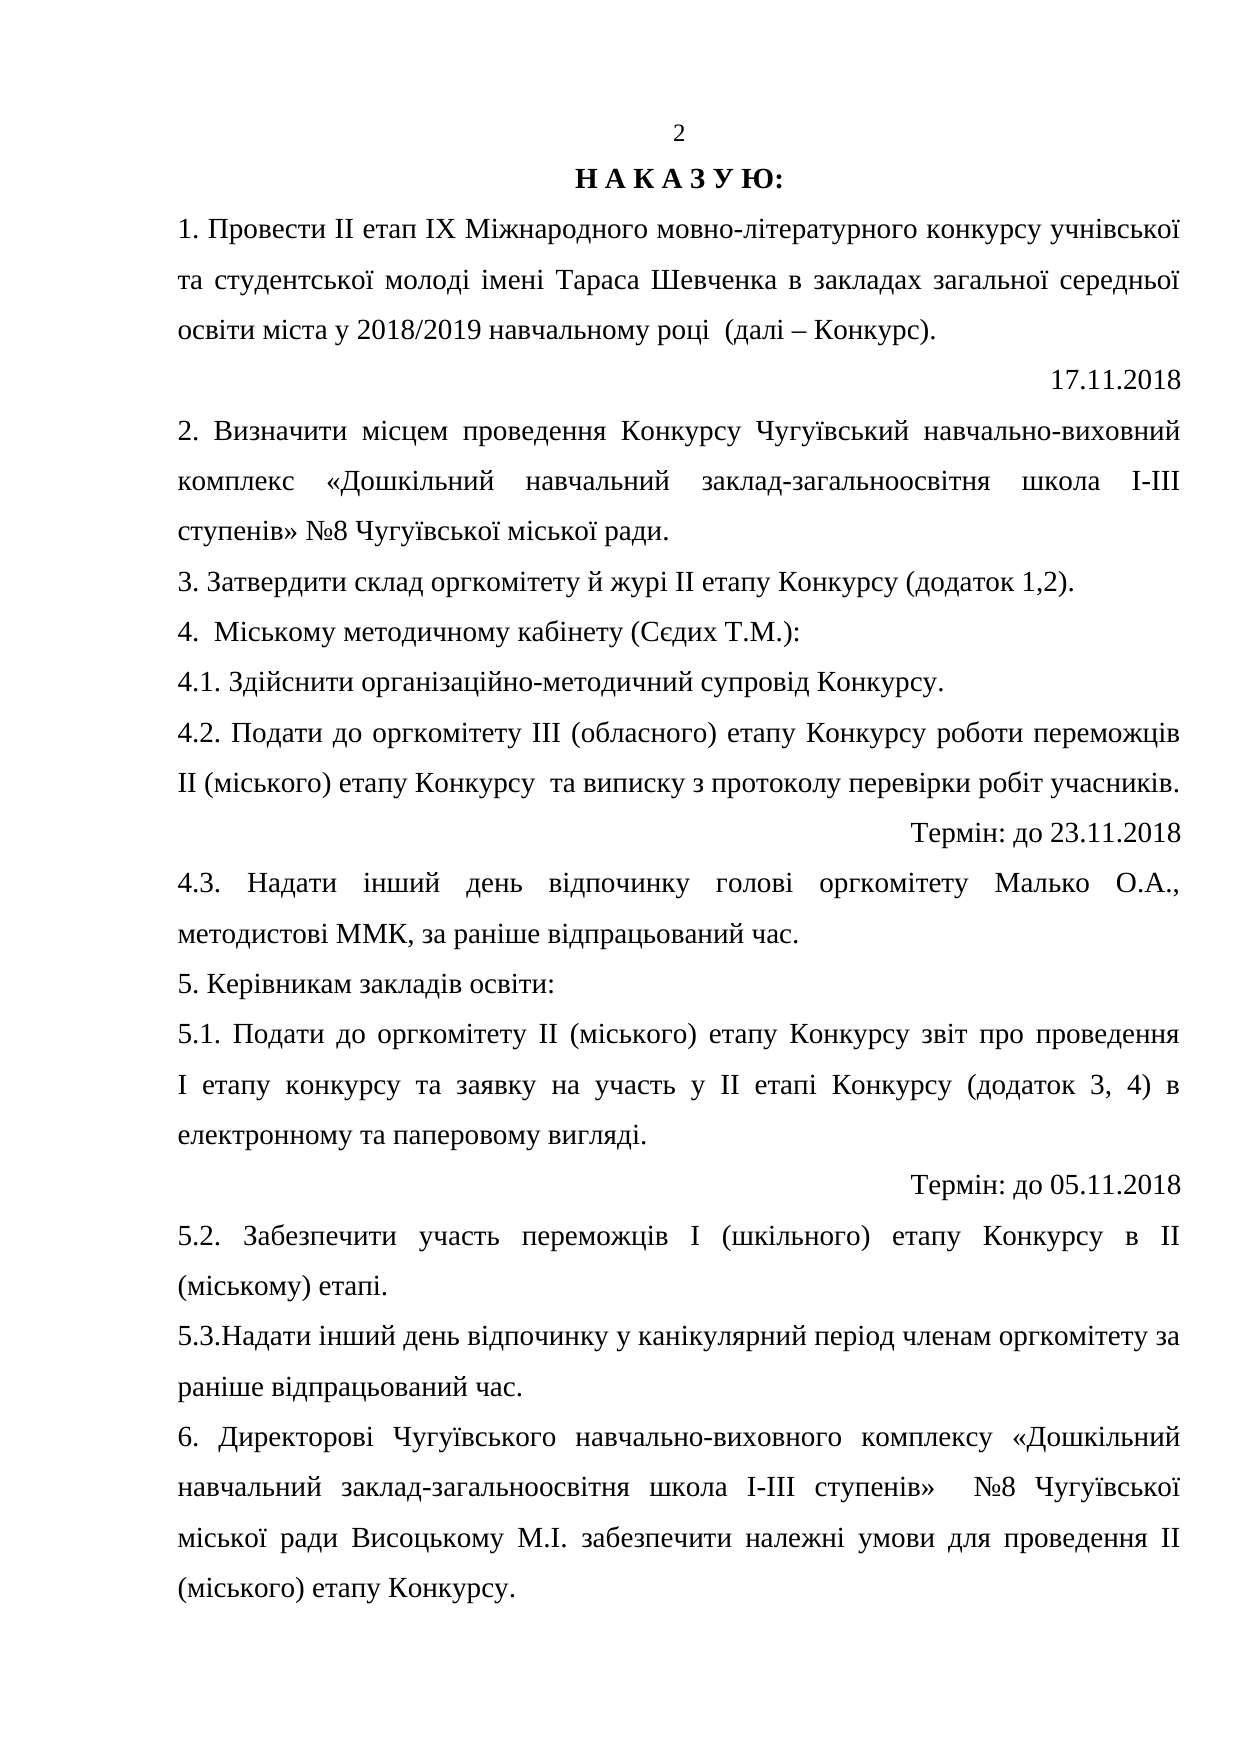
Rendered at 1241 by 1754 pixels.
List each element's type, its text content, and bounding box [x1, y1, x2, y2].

text 2. Визначити місцем проведення Конкурсу Чугуївський навчально-виховний комплекс «Дошкільний навчальний заклад-загальноосвітня школа І-ІІІ ступенів» №8 Чугуївської міської ради. [177, 413, 1181, 547]
text 5.2. Забезпечити участь переможців І (шкільного) етапу Конкурсу в ІІ (міському) етапі. [177, 1218, 1181, 1302]
text 5.3.Надати інший день відпочинку у канікулярний період членам оргкомітету за раніше відпрацьований час. [177, 1318, 1181, 1402]
text 4. Міському методичному кабінету (Сєдих Т.М.): [177, 614, 1181, 648]
text 4.3. Надати інший день відпочинку голові оргкомітету Малько О.А., методистові ММК, за раніше відпрацьований час. [177, 866, 1181, 949]
text 5.1. Подати до оргкомітету ІІ (міського) етапу Конкурсу звіт про проведення І етапу конкурсу та заявку на участь у ІІ етапі Конкурсу (додаток 3, 4) в електронному та паперовому вигляді. [177, 1017, 1181, 1151]
text Н А К А З У Ю: [177, 161, 1181, 195]
text 2 [177, 118, 1181, 147]
text Термін: до 23.11.2018 [177, 815, 1181, 849]
text Термін: до 05.11.2018 [177, 1167, 1181, 1201]
text 17.11.2018 [177, 362, 1181, 396]
text 5. Керівникам закладів освіти: [177, 966, 1181, 1000]
text 3. Затвердити склад оргкомітету й журі ІІ етапу Конкурсу (додаток 1,2). [177, 564, 1181, 597]
text 6. Директорові Чугуївського навчально-виховного комплексу «Дошкільний навчальний заклад-загальноосвітня школа І-ІІІ ступенів» №8 Чугуївської міської ради Висоцькому М.І. забезпечити належні умови для проведення ІІ (міського) етапу Конкурсу. [177, 1419, 1181, 1603]
text 1. Провести ІІ етап ІХ Міжнародного мовно-літературного конкурсу учнівської та студентської молоді імені Тараса Шевченка в закладах загальної середньої освіти міста у 2018/2019 навчальному році (далі – Конкурс). [177, 212, 1181, 346]
text 4.1. Здійснити організаційно-методичний супровід Конкурсу. [177, 664, 1181, 698]
text 4.2. Подати до оргкомітету ІІІ (обласного) етапу Конкурсу роботи переможців ІІ (міського) етапу Конкурсу та виписку з протоколу перевірки робіт учасників. [177, 715, 1181, 798]
